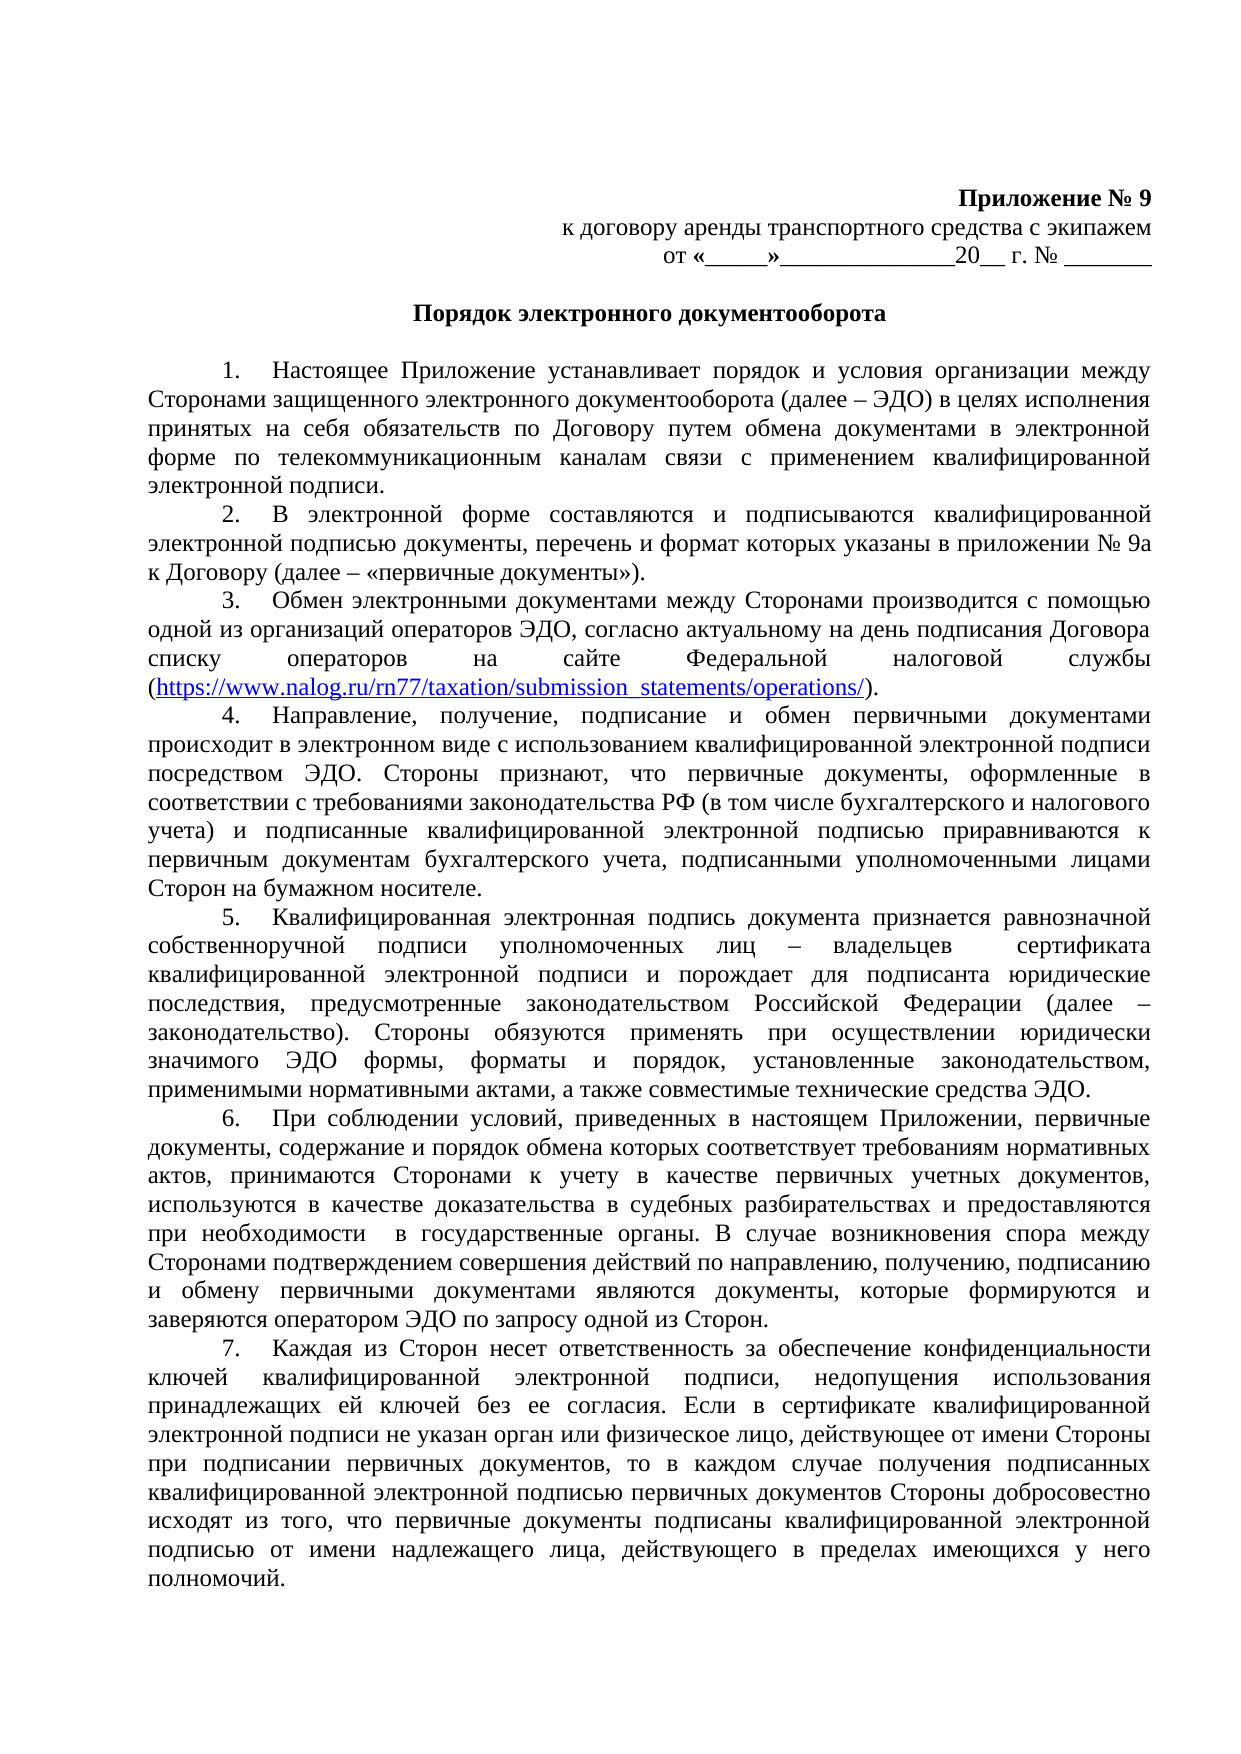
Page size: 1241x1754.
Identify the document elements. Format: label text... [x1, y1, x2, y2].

list Направление, получение, подписание и обмен первичными документами происходит в электронном виде с использованием квалифицированной электронной подписи посредством ЭДО. Стороны признают, что первичные документы, оформленные в соответствии с требованиями законодательства РФ (в том числе бухгалтерского и налогового учета) и подписанные квалифицированной электронной подписью приравниваются к первичным документам бухгалтерского учета, подписанными уполномоченными лицами Сторон на бумажном носителе. [148, 700, 1152, 902]
text от «_____»______________20__ г. № _______ [148, 240, 1152, 269]
text Порядок электронного документооборота [148, 298, 1152, 327]
list Обмен электронными документами между Сторонами производится с помощью одной из организаций операторов ЭДО, согласно актуальному на день подписания Договора списку операторов на сайте Федеральной налоговой службы (https://www.nalog.ru/rn77/taxation/submission_statements/operations/). [148, 585, 1152, 700]
text Приложение № 9 [148, 183, 1152, 212]
list Настоящее Приложение устанавливает порядок и условия организации между Сторонами защищенного электронного документооборота (далее – ЭДО) в целях исполнения принятых на себя обязательств по Договору путем обмена документами в электронной форме по телекоммуникационным каналам связи с применением квалифицированной электронной подписи. [148, 355, 1152, 499]
text к договору аренды транспортного средства с экипажем [148, 212, 1152, 240]
list В электронной форме составляются и подписываются квалифицированной электронной подписью документы, перечень и формат которых указаны в приложении № 9а к Договору (далее – «первичные документы»). [148, 499, 1152, 585]
list Каждая из Сторон несет ответственность за обеспечение конфиденциальности ключей квалифицированной электронной подписи, недопущения использования принадлежащих ей ключей без ее согласия. Если в сертификате квалифицированной электронной подписи не указан орган или физическое лицо, действующее от имени Стороны при подписании первичных документов, то в каждом случае получения подписанных квалифицированной электронной подписью первичных документов Стороны добросовестно исходят из того, что первичные документы подписаны квалифицированной электронной подписью от имени надлежащего лица, действующего в пределах имеющихся у него полномочий. [148, 1333, 1152, 1592]
list Квалифицированная электронная подпись документа признается равнозначной собственноручной подписи уполномоченных лиц – владельцев сертификата квалифицированной электронной подписи и порождает для подписанта юридические последствия, предусмотренные законодательством Российской Федерации (далее – законодательство). Стороны обязуются применять при осуществлении юридически значимого ЭДО формы, форматы и порядок, установленные законодательством, применимыми нормативными актами, а также совместимые технические средства ЭДО. [148, 902, 1152, 1103]
list При соблюдении условий, приведенных в настоящем Приложении, первичные документы, содержание и порядок обмена которых соответствует требованиям нормативных актов, принимаются Сторонами к учету в качестве первичных учетных документов, используются в качестве доказательства в судебных разбирательствах и предоставляются при необходимости в государственные органы. В случае возникновения спора между Сторонами подтверждением совершения действий по направлению, получению, подписанию и обмену первичными документами являются документы, которые формируются и заверяются оператором ЭДО по запросу одной из Сторон. [148, 1103, 1152, 1333]
